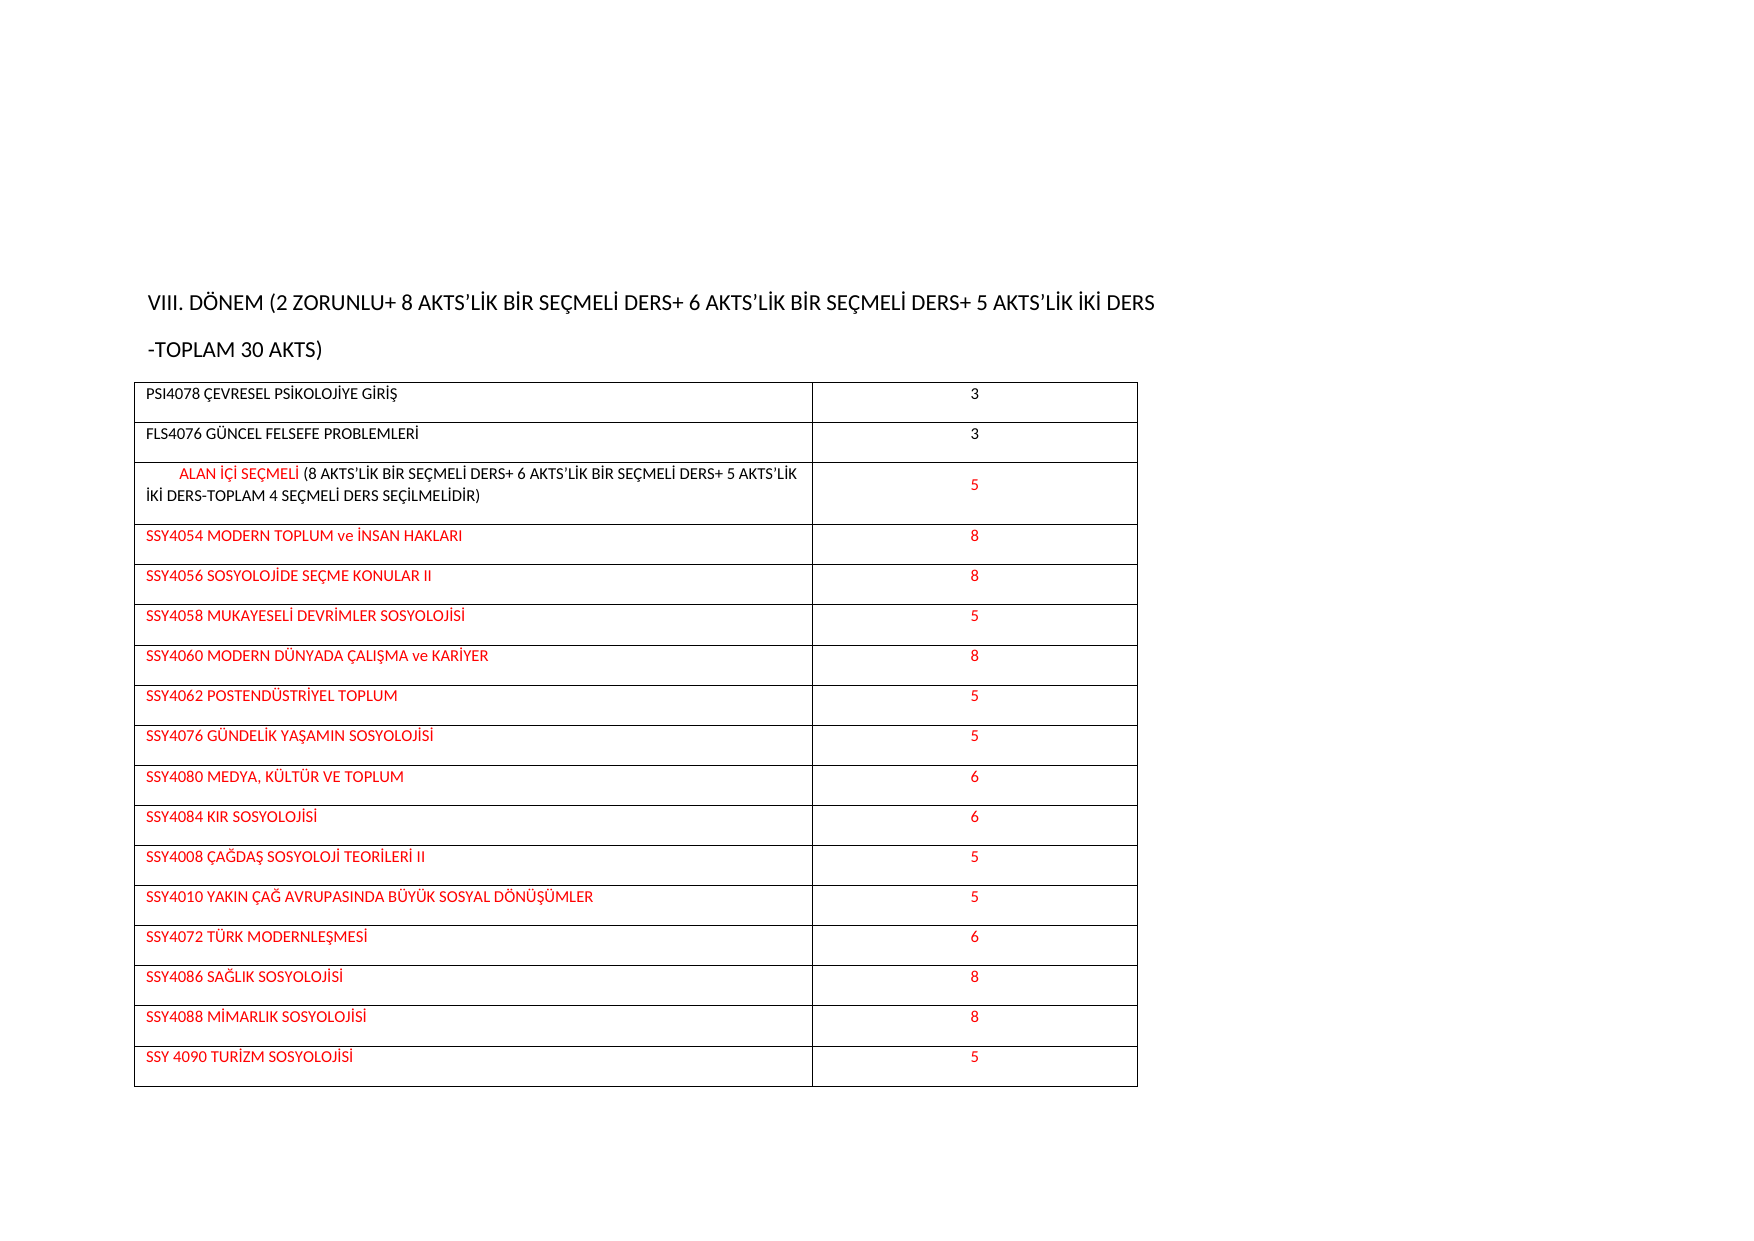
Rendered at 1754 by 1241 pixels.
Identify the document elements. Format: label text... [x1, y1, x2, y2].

table_header PSI4078 ÇEVRESEL PSİKOLOJİYE GİRİŞ [135, 383, 812, 422]
table_cell 6 [813, 766, 1137, 805]
table_cell SSY4010 YAKIN ÇAĞ AVRUPASINDA BÜYÜK SOSYAL DÖNÜŞÜMLER [135, 886, 812, 925]
table_cell ALAN İÇİ SEÇMELİ (8 AKTS’LİK BİR SEÇMELİ DERS+ 6 AKTS’LİK BİR SEÇMELİ DERS+ 5 AKTS’LİK İKİ DERS-TOPLAM 4 SEÇMELİ DERS SEÇİLMELİDİR) [135, 463, 812, 524]
table_cell SSY4056 SOSYOLOJİDE SEÇME KONULAR II [135, 565, 812, 604]
table_cell 5 [813, 726, 1137, 765]
table_cell SSY4008 ÇAĞDAŞ SOSYOLOJİ TEORİLERİ II [135, 846, 812, 885]
table_cell SSY4060 MODERN DÜNYADA ÇALIŞMA ve KARİYER [135, 646, 812, 684]
text -TOPLAM 30 AKTS) [148, 335, 1606, 363]
table_cell 5 [813, 846, 1137, 885]
table_cell 5 [813, 1047, 1137, 1086]
table_cell SSY4084 KIR SOSYOLOJİSİ [135, 806, 812, 845]
table_cell SSY4088 MİMARLIK SOSYOLOJİSİ [135, 1006, 812, 1046]
table_cell SSY 4090 TURİZM SOSYOLOJİSİ [135, 1047, 812, 1086]
table_cell SSY4080 MEDYA, KÜLTÜR VE TOPLUM [135, 766, 812, 805]
table_cell 5 [813, 886, 1137, 925]
table_cell 8 [813, 525, 1137, 564]
table_cell 6 [813, 926, 1137, 965]
table_cell SSY4076 GÜNDELİK YAŞAMIN SOSYOLOJİSİ [135, 726, 812, 765]
table_cell 8 [813, 565, 1137, 604]
table_cell SSY4062 POSTENDÜSTRİYEL TOPLUM [135, 686, 812, 725]
table_cell 3 [813, 423, 1137, 462]
table_cell 8 [813, 966, 1137, 1005]
table_cell SSY4058 MUKAYESELİ DEVRİMLER SOSYOLOJİSİ [135, 605, 812, 644]
table_cell FLS4076 GÜNCEL FELSEFE PROBLEMLERİ [135, 423, 812, 462]
table_cell SSY4072 TÜRK MODERNLEŞMESİ [135, 926, 812, 965]
table_cell 8 [813, 1006, 1137, 1046]
table_cell 5 [813, 605, 1137, 644]
table_cell 5 [813, 686, 1137, 725]
table_header 3 [813, 383, 1137, 422]
table_cell 6 [813, 806, 1137, 845]
table_cell 5 [813, 463, 1137, 524]
text VIII. DÖNEM (2 ZORUNLU+ 8 AKTS’LİK BİR SEÇMELİ DERS+ 6 AKTS’LİK BİR SEÇMELİ DERS+ 5 AKTS’LİK İKİ DERS [148, 288, 1606, 316]
table_cell SSY4054 MODERN TOPLUM ve İNSAN HAKLARI [135, 525, 812, 564]
table_cell 8 [813, 646, 1137, 684]
table_cell SSY4086 SAĞLIK SOSYOLOJİSİ [135, 966, 812, 1005]
